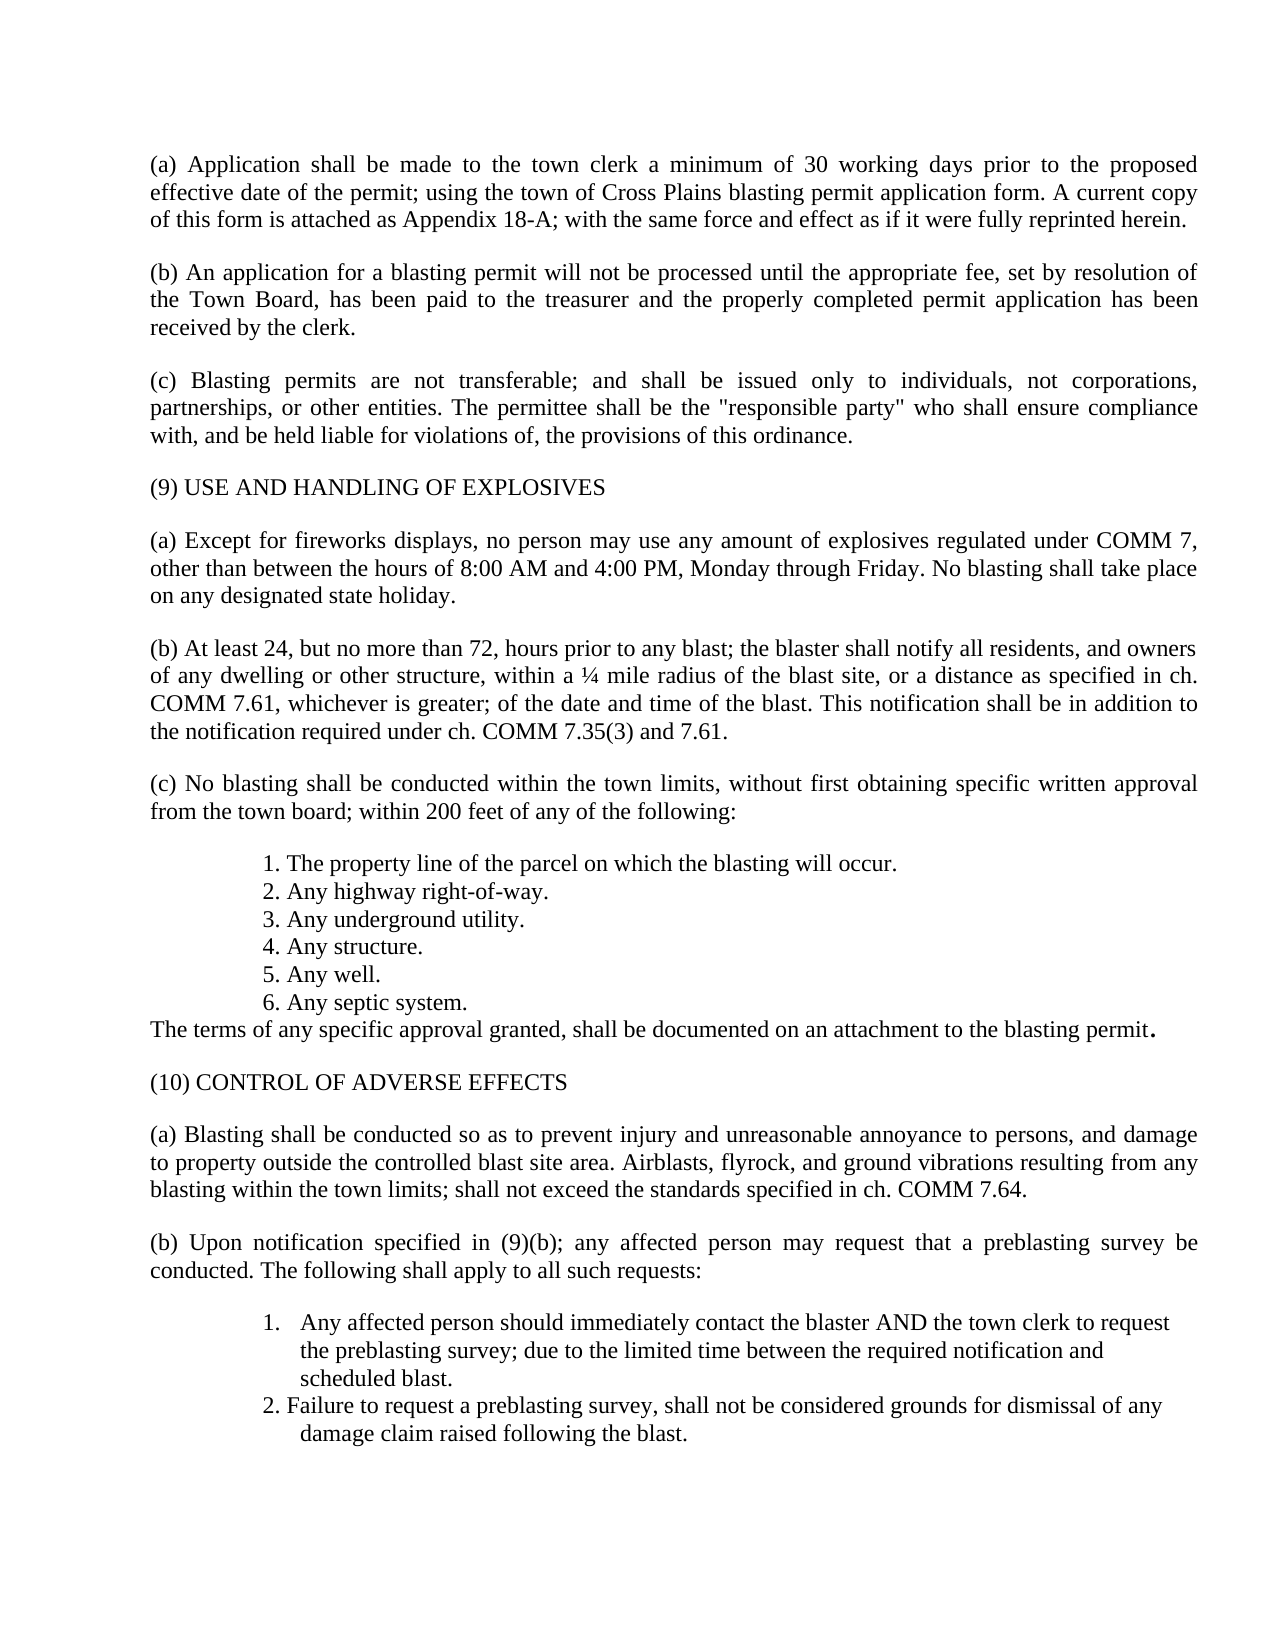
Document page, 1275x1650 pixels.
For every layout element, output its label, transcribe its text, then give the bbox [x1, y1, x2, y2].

text (9) USE AND HANDLING OF EXPLOSIVES [150, 473, 1200, 501]
text 2. Failure to request a preblasting survey, shall not be considered grounds for dismissal of any damage claim raised following the blast. [262, 1391, 1200, 1446]
text 6. Any septic system. [262, 987, 1200, 1015]
text 3. Any underground utility. [262, 905, 1200, 932]
list Any affected person should immediately contact the blaster AND the town clerk to request the preblasting survey; due to the limited time between the required notification and scheduled blast. [262, 1308, 1200, 1391]
text (b) Upon notification specified in (9)(b); any affected person may request that a preblasting survey be conducted. The following shall apply to all such requests: [150, 1228, 1200, 1283]
text The terms of any specific approval granted, shall be documented on an attachment to the blasting permit. [150, 1015, 1200, 1043]
text (a) Application shall be made to the town clerk a minimum of 30 working days prior to the proposed effective date of the permit; using the town of Cross Plains blasting permit application form. A current copy of this form is attached as Appendix 18-A; with the same force and effect as if it were fully reprinted herein. [150, 150, 1200, 233]
text (c) No blasting shall be conducted within the town limits, without first obtaining specific written approval from the town board; within 200 feet of any of the following: [150, 769, 1200, 824]
text 2. Any highway right-of-way. [262, 877, 1200, 905]
text 5. Any well. [262, 960, 1200, 987]
text 4. Any structure. [262, 932, 1200, 960]
text (a) Except for fireworks displays, no person may use any amount of explosives regulated under COMM 7, other than between the hours of 8:00 AM and 4:00 PM, Monday through Friday. No blasting shall take place on any designated state holiday. [150, 526, 1200, 609]
text 1. The property line of the parcel on which the blasting will occur. [262, 849, 1200, 877]
text (b) At least 24, but no more than 72, hours prior to any blast; the blaster shall notify all residents, and owners of any dwelling or other structure, within a ¼ mile radius of the blast site, or a distance as specified in ch. COMM 7.61, whichever is greater; of the date and time of the blast. This notification shall be in addition to the notification required under ch. COMM 7.35(3) and 7.61. [150, 634, 1200, 744]
text (c) Blasting permits are not transferable; and shall be issued only to individuals, not corporations, partnerships, or other entities. The permittee shall be the "responsible party" who shall ensure compliance with, and be held liable for violations of, the provisions of this ordinance. [150, 366, 1200, 448]
text (b) An application for a blasting permit will not be processed until the appropriate fee, set by resolution of the Town Board, has been paid to the treasurer and the properly completed permit application has been received by the clerk. [150, 258, 1200, 341]
text (10) CONTROL OF ADVERSE EFFECTS [150, 1068, 1200, 1095]
text (a) Blasting shall be conducted so as to prevent injury and unreasonable annoyance to persons, and damage to property outside the controlled blast site area. Airblasts, flyrock, and ground vibrations resulting from any blasting within the town limits; shall not exceed the standards specified in ch. COMM 7.64. [150, 1120, 1200, 1203]
